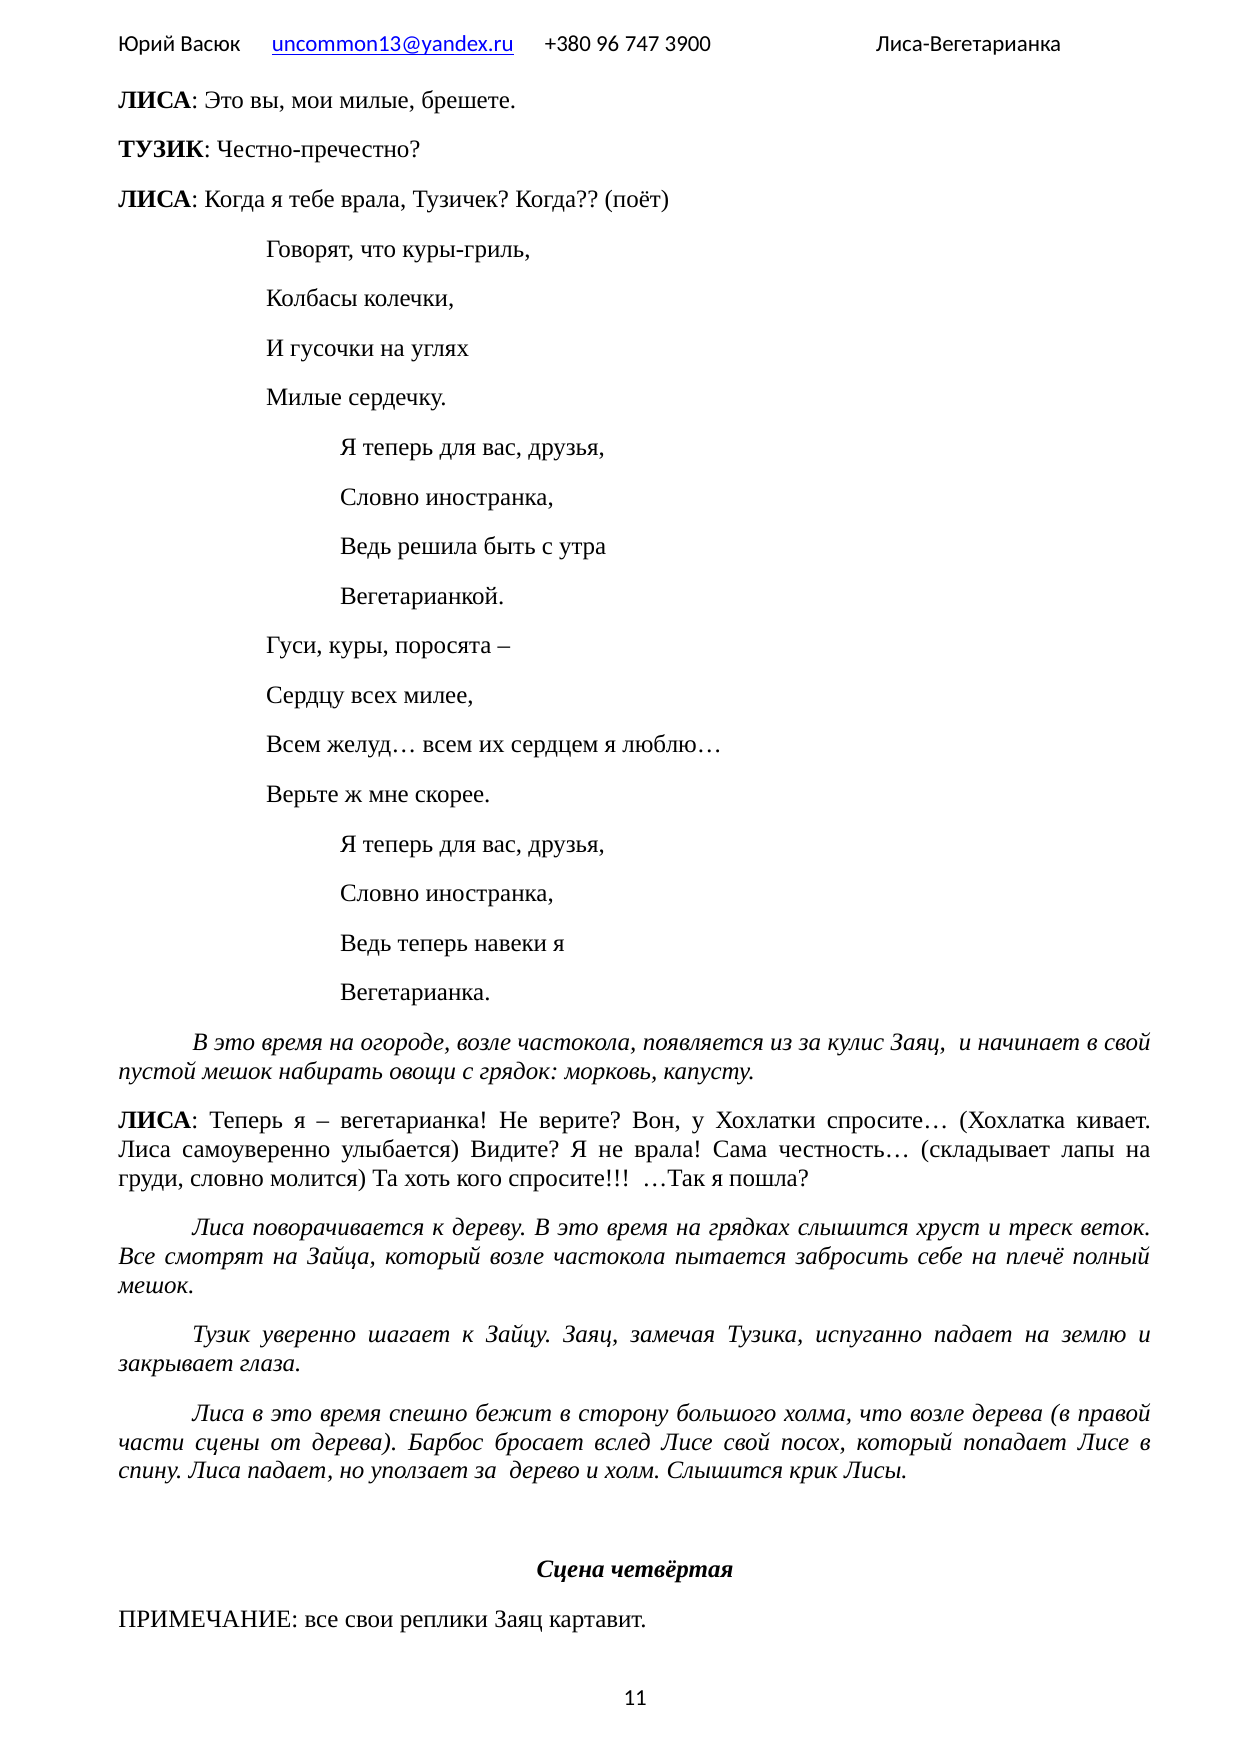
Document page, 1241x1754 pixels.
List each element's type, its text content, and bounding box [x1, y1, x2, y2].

text Словно иностранка, [118, 482, 1152, 510]
text ЛИСА: Когда я тебе врала, Тузичек? Когда?? (поёт) [118, 184, 1152, 213]
text ТУЗИК: Честно-пречестно? [118, 134, 1152, 163]
text Сердцу всех милее, [118, 680, 1152, 709]
text Говорят, что куры-гриль, [118, 234, 1152, 262]
text Ведь теперь навеки я [118, 928, 1152, 957]
text ЛИСА: Теперь я – вегетарианка! Не верите? Вон, у Хохлатки спросите… (Хохлатка кивает. Лиса самоуверенно улыбается) Видите? Я не врала! Сама честность… (складывает лапы на груди, словно молится) Та хоть кого спросите!!! …Так я пошла? [118, 1105, 1152, 1192]
text Я теперь для вас, друзья, [118, 829, 1152, 857]
text Гуси, куры, поросята – [118, 630, 1152, 659]
text Сцена четвёртая [118, 1554, 1152, 1583]
text В это время на огороде, возле частокола, появляется из за кулис Заяц, и начинает в свой пустой мешок набирать овощи с грядок: морковь, капусту. [118, 1027, 1152, 1084]
text Вегетарианкой. [118, 581, 1152, 609]
text Я теперь для вас, друзья, [118, 432, 1152, 461]
text Всем желуд… всем их сердцем я люблю… [118, 729, 1152, 758]
text Словно иностранка, [118, 878, 1152, 907]
text Колбасы колечки, [118, 283, 1152, 312]
text Лиса поворачивается к дереву. В это время на грядках слышится хруст и треск веток. Все смотрят на Зайца, который возле частокола пытается забросить себе на плечё полный мешок. [118, 1212, 1152, 1299]
text Милые сердечку. [118, 382, 1152, 411]
text Верьте ж мне скорее. [118, 779, 1152, 808]
text Вегетарианка. [118, 977, 1152, 1006]
text Лиса в это время спешно бежит в сторону большого холма, что возле дерева (в правой части сцены от дерева). Барбос бросает вслед Лисе свой посох, который попадает Лисе в спину. Лиса падает, но уползает за дерево и холм. Слышится крик Лисы. [118, 1398, 1152, 1484]
text ЛИСА: Это вы, мои милые, брешете. [118, 85, 1152, 114]
text ПРИМЕЧАНИЕ: все свои реплики Заяц картавит. [118, 1604, 1152, 1633]
text Тузик уверенно шагает к Зайцу. Заяц, замечая Тузика, испуганно падает на землю и закрывает глаза. [118, 1319, 1152, 1377]
text И гусочки на углях [118, 333, 1152, 362]
text Ведь решила быть с утра [118, 531, 1152, 560]
